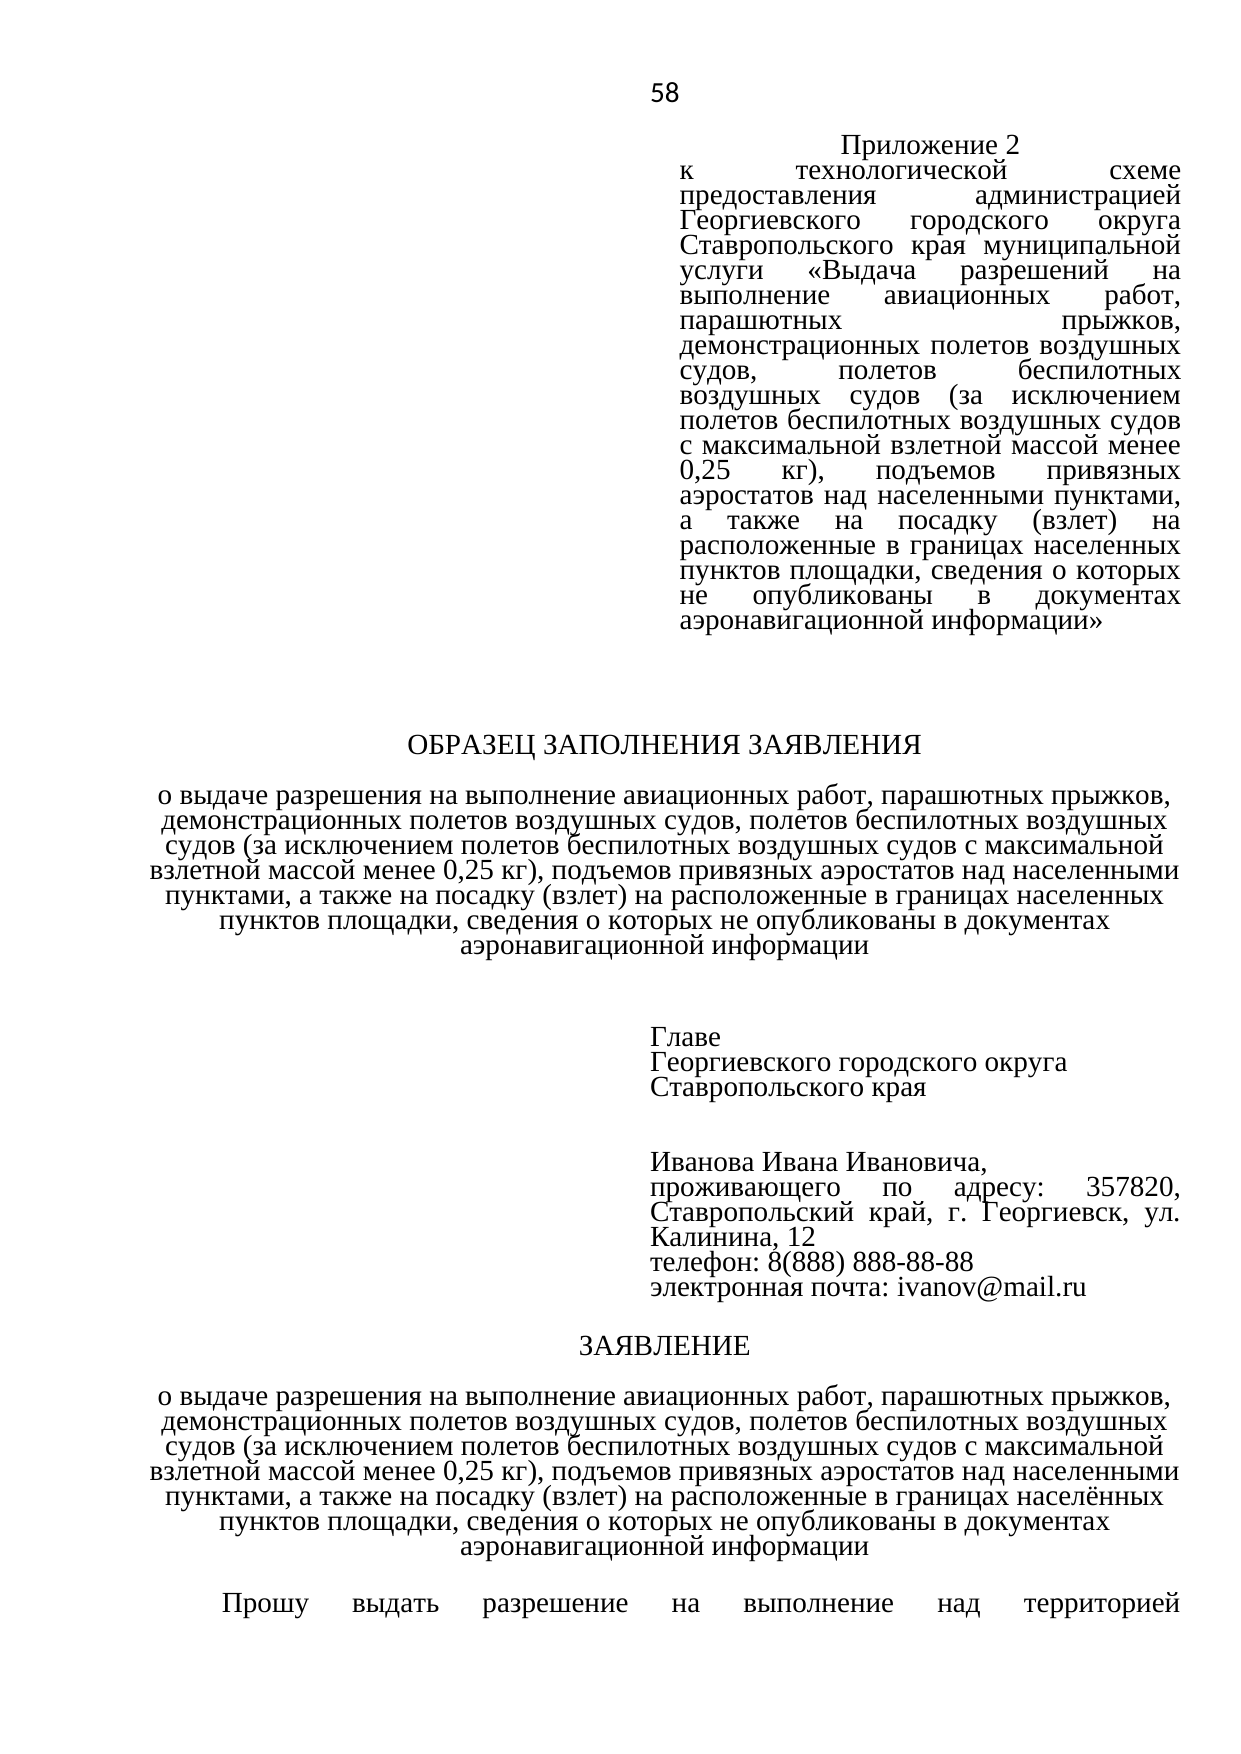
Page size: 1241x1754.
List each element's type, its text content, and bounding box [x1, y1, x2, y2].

text телефон: 8(888) 888-88-88 [714, 1252, 789, 1277]
text Иванова Ивана Ивановича, [650, 1152, 1181, 1177]
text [148, 1585, 1181, 1619]
text электронная почта: ivanov@mail.ru [650, 1277, 988, 1302]
text телефон: 8(888) 888-88-88 [650, 1252, 711, 1277]
text ОБРАЗЕЦ ЗАПОЛНЕНИЯ ЗАЯВЛЕНИЯ [532, 735, 1181, 760]
text Приложение 2 [679, 134, 1181, 159]
text телефон: 8(888) 888-88-88 [786, 1252, 1181, 1277]
text ОБРАЗЕЦ ЗАПОЛНЕНИЯ ЗАЯВЛЕНИЯ [148, 735, 533, 760]
text ЗАЯВЛЕНИЕ [148, 1335, 1181, 1360]
text о выдаче разрешения на выполнение авиационных работ, парашютных прыжков, демонстрационных полетов воздушных судов, полетов беспилотных воздушных судов (за исключением полетов беспилотных воздушных судов с максимальной взлетной массой менее 0,25 кг), подъемов привязных аэростатов над населенными пунктами, а также на посадку (взлет) на расположенные в границах населённых пунктов площадки, сведения о которых не опубликованы в документах аэронавигационной информации [148, 1385, 1181, 1560]
text Главе [650, 1027, 1181, 1052]
text проживающего по адресу: 357820, Ставропольский край, г. Георгиевск, ул. Калинина, 12 [650, 1177, 1181, 1252]
text электронная почта: ivanov@mail.ru [980, 1277, 1181, 1302]
text Георгиевского городского округа [650, 1052, 1181, 1077]
text Ставропольского края [650, 1077, 1181, 1102]
text о выдаче разрешения на выполнение авиационных работ, парашютных прыжков, демонстрационных полетов воздушных судов, полетов беспилотных воздушных судов (за исключением полетов беспилотных воздушных судов с максимальной взлетной массой менее 0,25 кг), подъемов привязных аэростатов над населенными пунктами, а также на посадку (взлет) на расположенные в границах населенных пунктов площадки, сведения о которых не опубликованы в документах аэронавигационной информации [148, 785, 1181, 960]
text к технологической схеме предоставления администрацией Георгиевского городского округа Ставропольского края муниципальной услуги «Выдача разрешений на выполнение авиационных работ, парашютных прыжков, демонстрационных полетов воздушных судов, полетов беспилотных воздушных судов (за исключением полетов беспилотных воздушных судов с максимальной взлетной массой менее 0,25 кг), подъемов привязных аэростатов над населенными пунктами, а также на посадку (взлет) на расположенные в границах населенных пунктов площадки, сведения о которых не опубликованы в документах аэронавигационной информации» [679, 159, 1181, 634]
